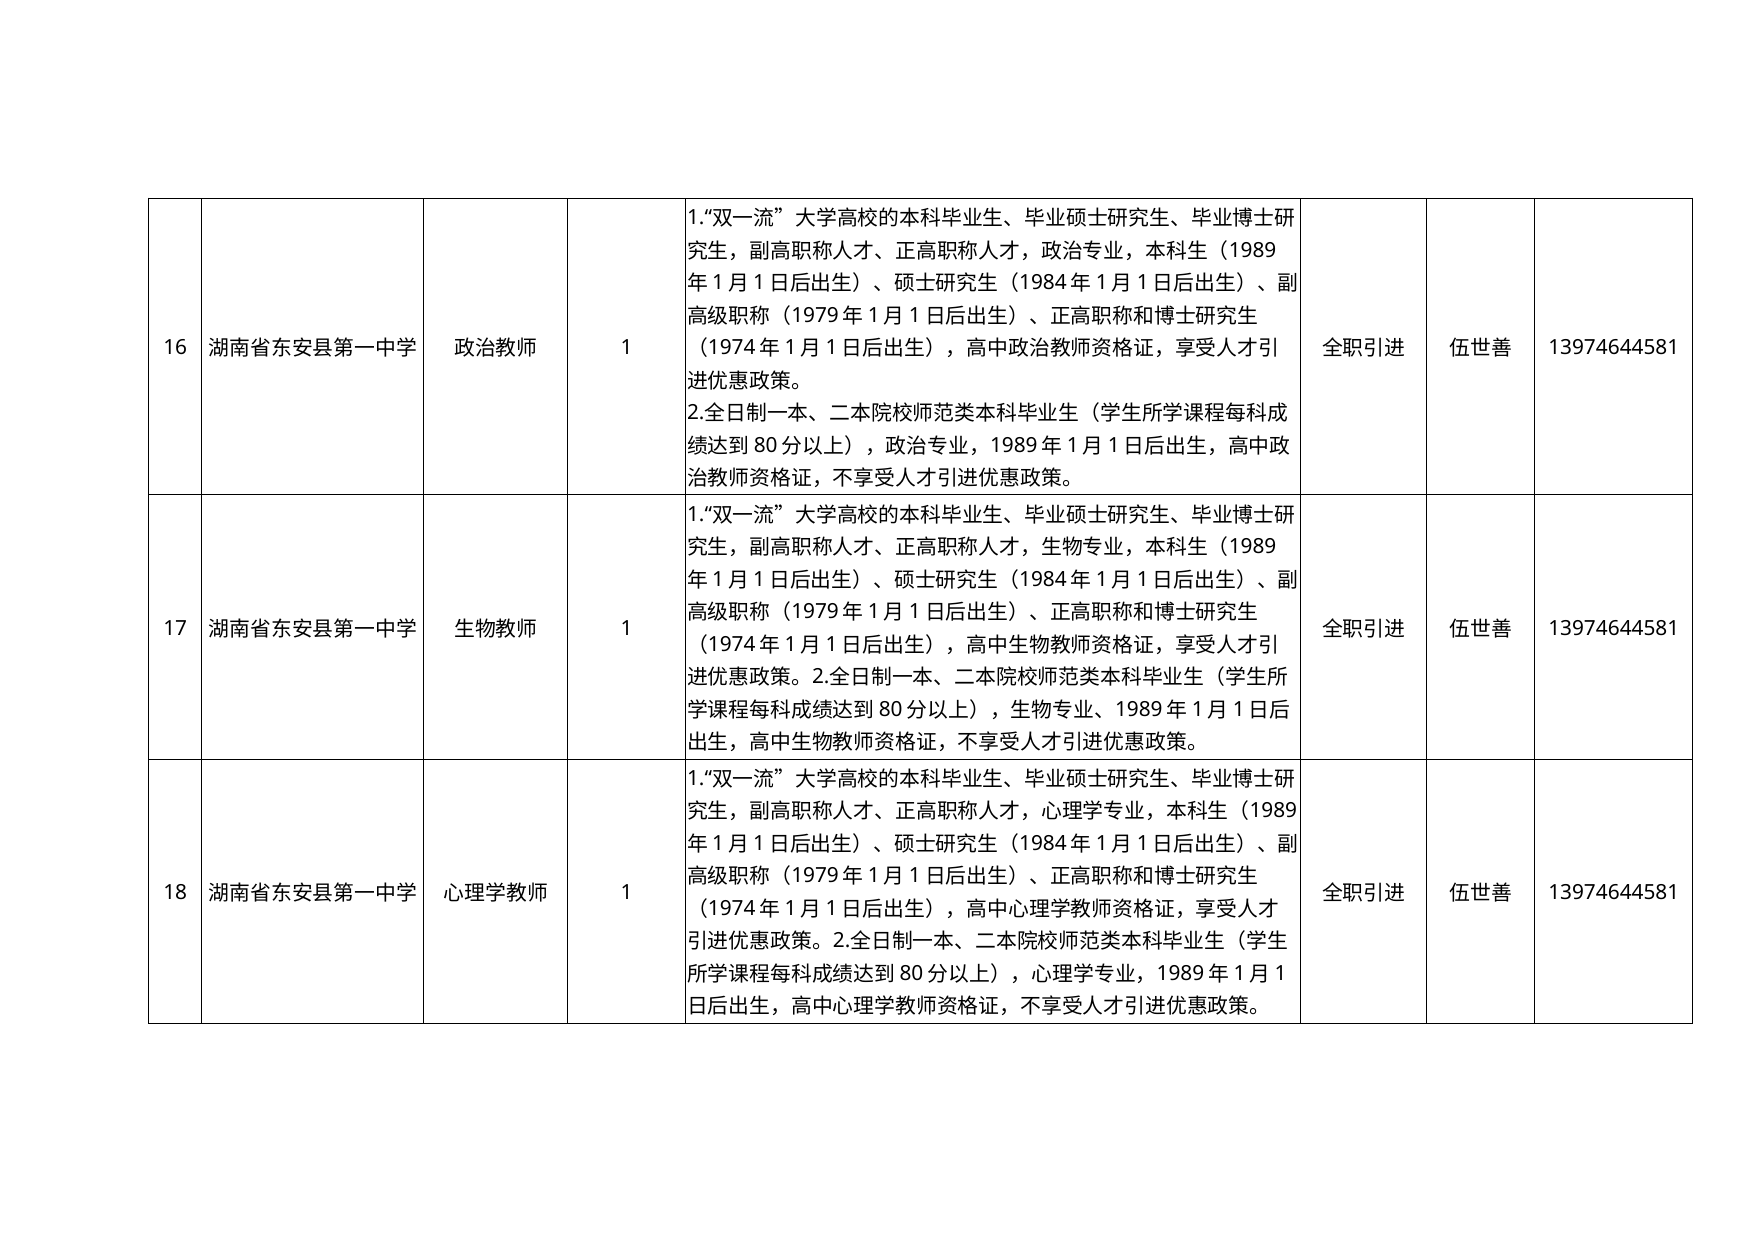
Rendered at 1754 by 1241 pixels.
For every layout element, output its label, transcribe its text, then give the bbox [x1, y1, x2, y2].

table_cell 心理学教师 [424, 760, 567, 1023]
table_cell 1.“双一流”大学高校的本科毕业生、毕业硕士研究生、毕业博士研究生，副高职称人才、正高职称人才，生物专业，本科生（1989年1月1日后出生）、硕士研究生（1984年1月1日后出生）、副高级职称（1979年1月1日后出生）、正高职称和博士研究生（1974年1月1日后出生），高中生物教师资格证，享受人才引进优惠政策。2.全日制一本、二本院校师范类本科毕业生（学生所学课程每科成绩达到80分以上），生物专业、1989年1月1日后出生，高中生物教师资格证，不享受人才引进优惠政策。 [686, 495, 1300, 758]
table_cell 全职引进 [1301, 760, 1426, 1023]
table_cell 1 [568, 199, 685, 494]
table_cell 13974644581 [1535, 760, 1692, 1023]
table_cell 生物教师 [424, 495, 567, 758]
table_cell 17 [149, 495, 201, 758]
table_cell 1.“双一流”大学高校的本科毕业生、毕业硕士研究生、毕业博士研究生，副高职称人才、正高职称人才，政治专业，本科生（1989年1月1日后出生）、硕士研究生（1984年1月1日后出生）、副高级职称（1979年1月1日后出生）、正高职称和博士研究生（1974年1月1日后出生），高中政治教师资格证，享受人才引进优惠政策。 2.全日制一本、二本院校师范类本科毕业生（学生所学课程每科成绩达到80分以上），政治专业，1989年1月1日后出生，高中政治教师资格证，不享受人才引进优惠政策。 [686, 199, 1300, 494]
table_cell 13974644581 [1535, 199, 1692, 494]
table_cell 湖南省东安县第一中学 [202, 495, 423, 758]
table_cell 16 [149, 199, 201, 494]
table_cell 全职引进 [1301, 495, 1426, 758]
table_cell 1 [568, 495, 685, 758]
table_cell 1.“双一流”大学高校的本科毕业生、毕业硕士研究生、毕业博士研究生，副高职称人才、正高职称人才，心理学专业，本科生（1989年1月1日后出生）、硕士研究生（1984年1月1日后出生）、副高级职称（1979年1月1日后出生）、正高职称和博士研究生（1974年1月1日后出生），高中心理学教师资格证，享受人才引进优惠政策。2.全日制一本、二本院校师范类本科毕业生（学生所学课程每科成绩达到80分以上），心理学专业，1989年1月1日后出生，高中心理学教师资格证，不享受人才引进优惠政策。 [686, 760, 1300, 1023]
table_cell 政治教师 [424, 199, 567, 494]
table_cell 伍世善 [1427, 760, 1534, 1023]
table_cell 13974644581 [1535, 495, 1692, 758]
table_cell 18 [149, 760, 201, 1023]
table_cell 湖南省东安县第一中学 [202, 199, 423, 494]
table_cell 全职引进 [1301, 199, 1426, 494]
table_cell 伍世善 [1427, 199, 1534, 494]
table_cell 1 [568, 760, 685, 1023]
table_cell 湖南省东安县第一中学 [202, 760, 423, 1023]
table_cell 伍世善 [1427, 495, 1534, 758]
